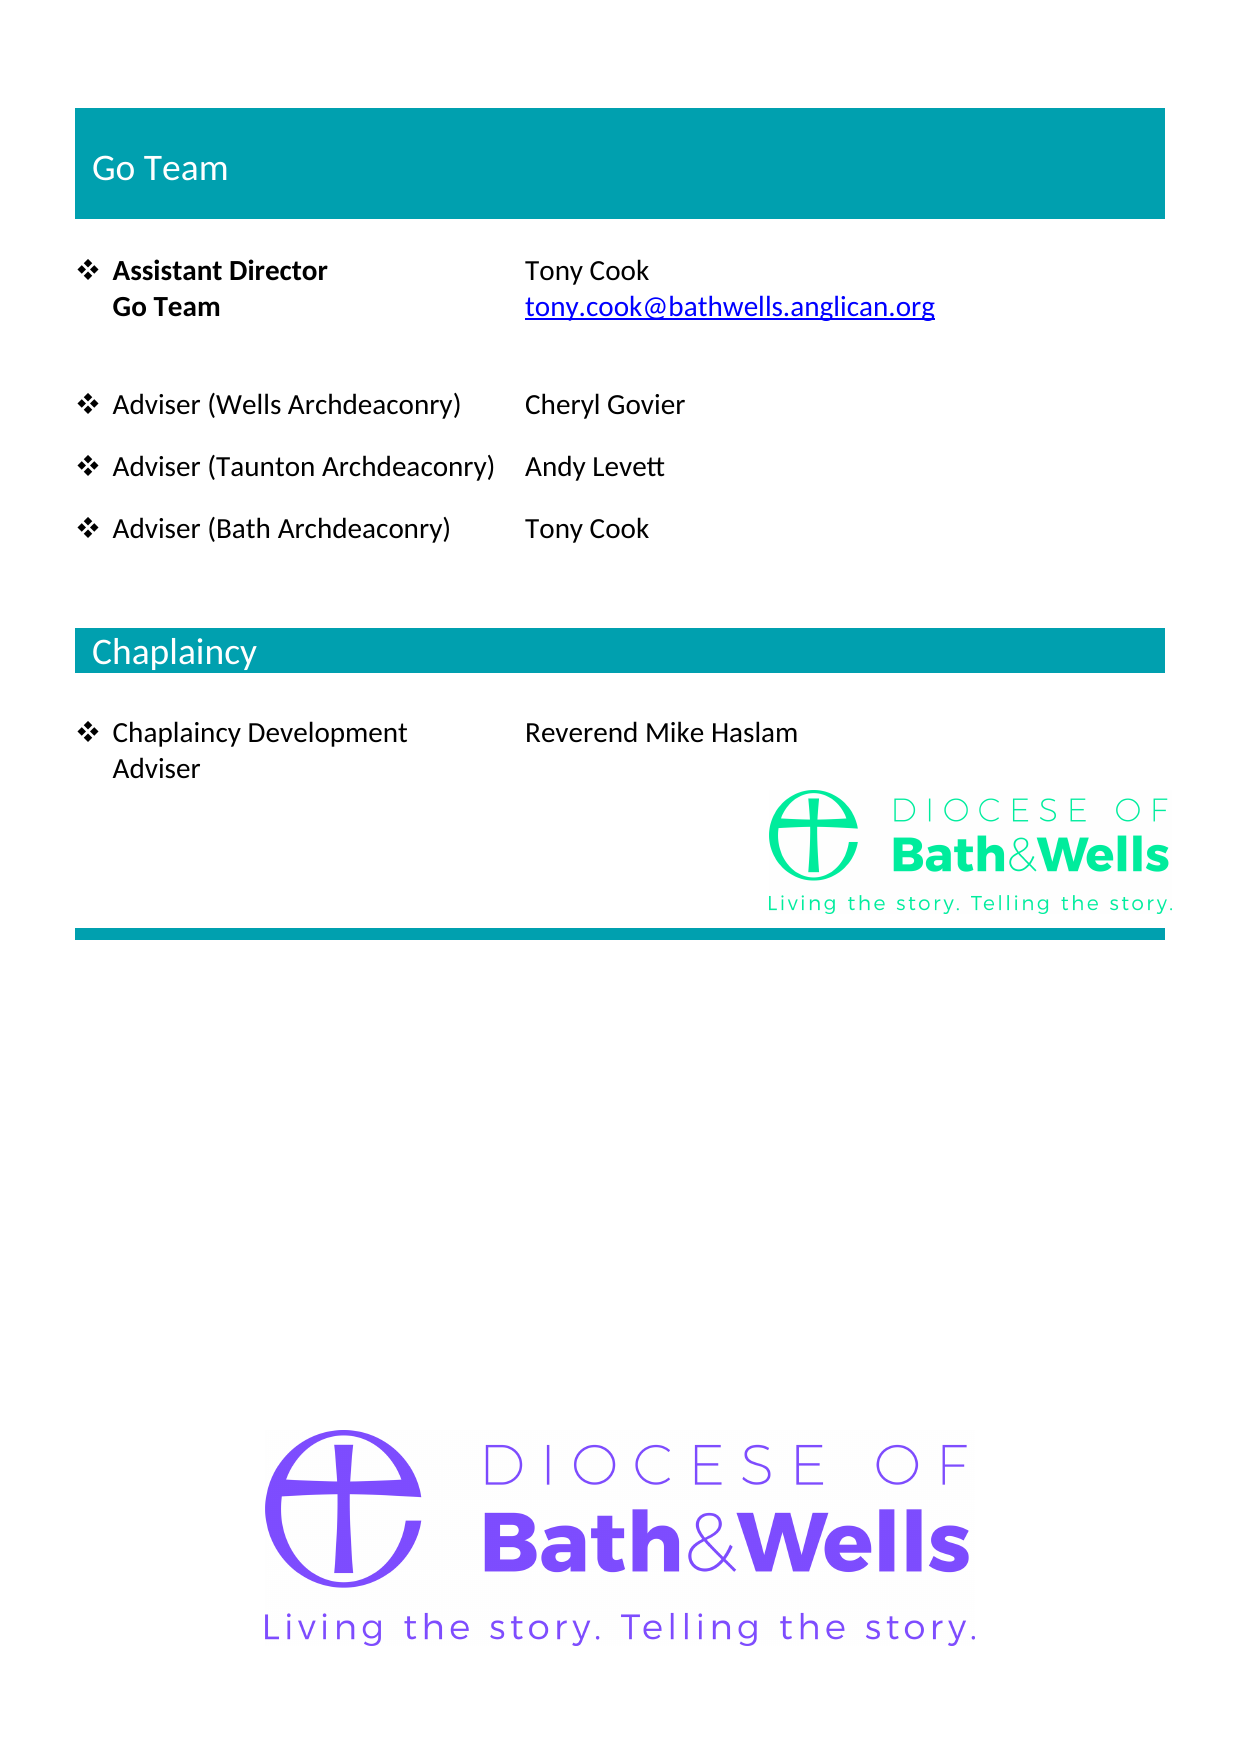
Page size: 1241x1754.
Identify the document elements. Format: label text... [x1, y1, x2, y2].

text Adviser [112, 750, 1165, 785]
text Chaplaincy [75, 628, 1165, 673]
text Go Team [75, 144, 1165, 190]
list Adviser (Taunton Archdeaconry) Andy Levett [75, 448, 1165, 484]
text Go Team tony.cook@bathwells.anglican.org [112, 288, 1165, 324]
picture [265, 1430, 975, 1646]
list Adviser (Wells Archdeaconry) Cheryl Govier [75, 386, 1165, 422]
list Chaplaincy Development Reverend Mike Haslam [75, 714, 1165, 750]
picture [769, 790, 1172, 914]
list Adviser (Bath Archdeaconry) Tony Cook [75, 510, 1165, 546]
list Assistant Director Tony Cook [75, 252, 1165, 288]
